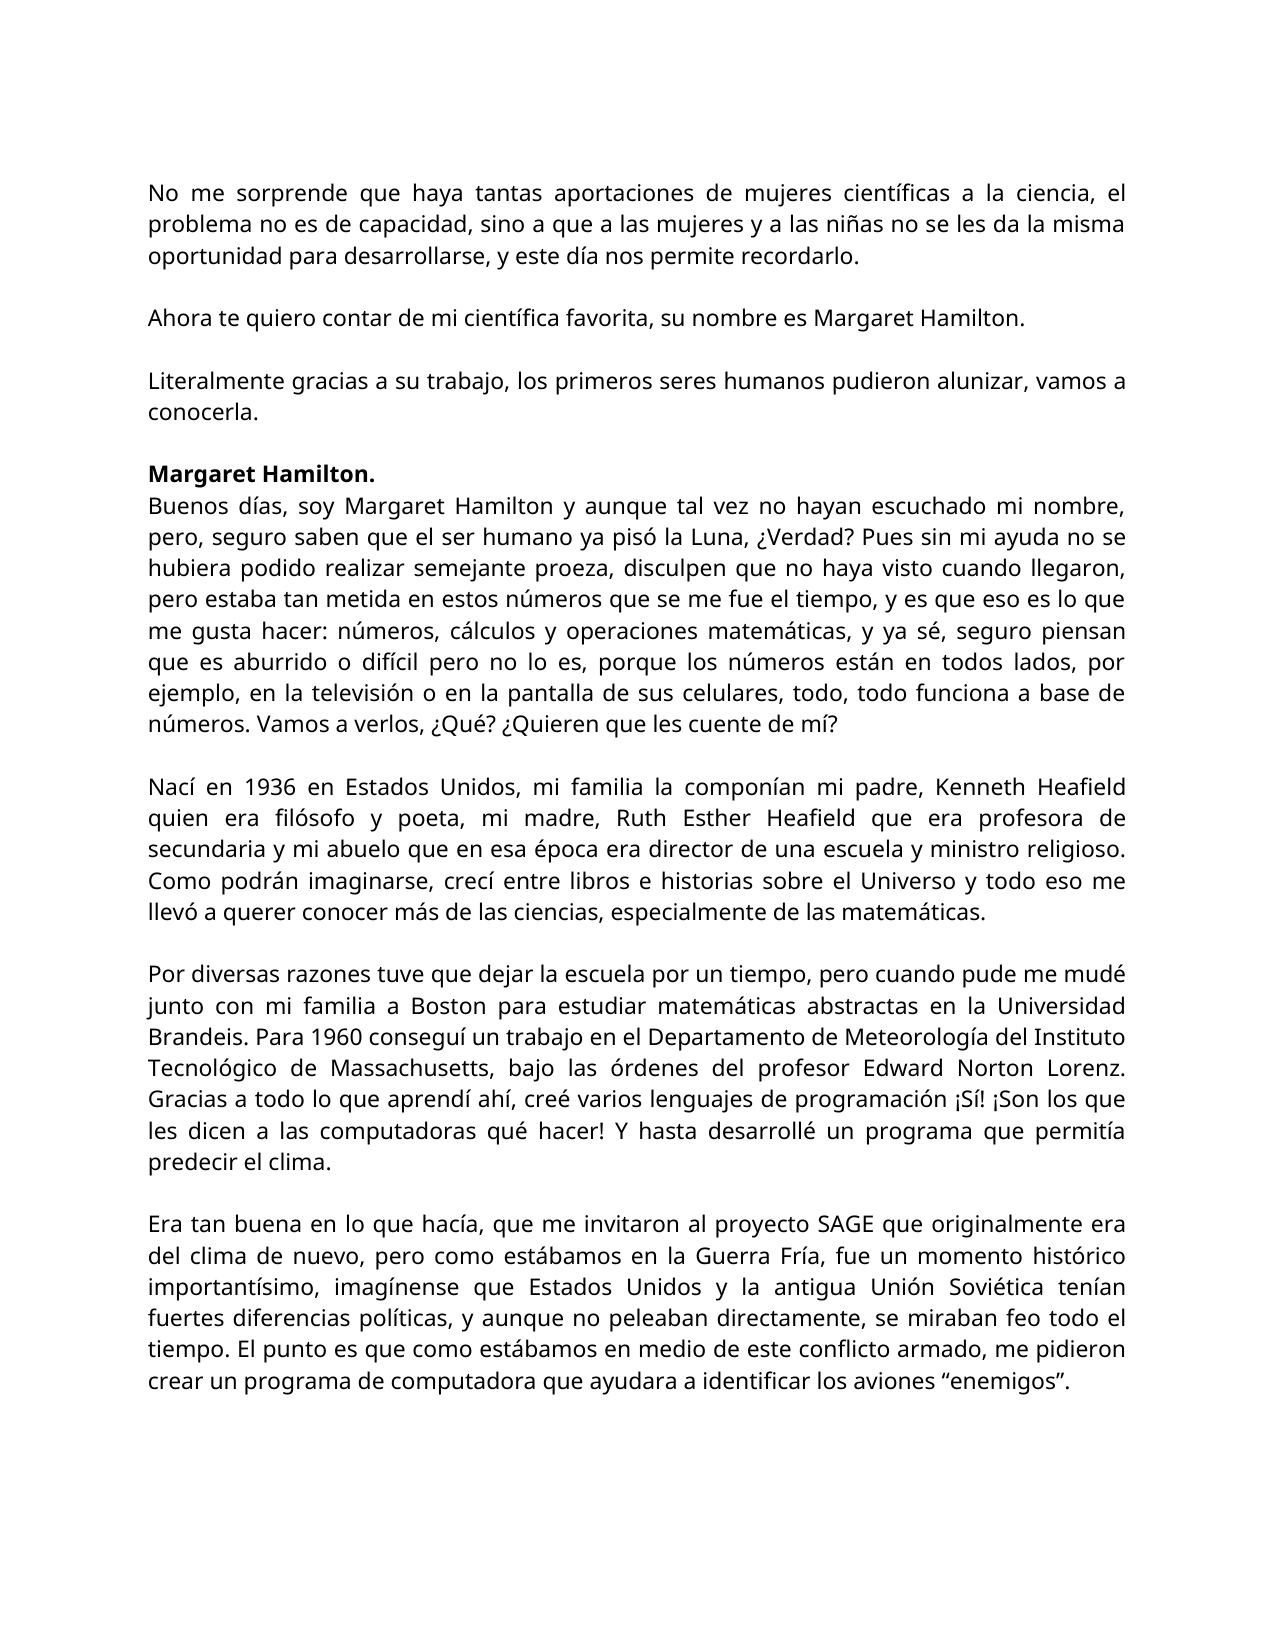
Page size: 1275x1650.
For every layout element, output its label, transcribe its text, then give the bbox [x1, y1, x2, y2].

text Nací en 1936 en Estados Unidos, mi familia la componían mi padre, Kenneth Heafield quien era filósofo y poeta, mi madre, Ruth Esther Heafield que era profesora de secundaria y mi abuelo que en esa época era director de una escuela y ministro religioso. Como podrán imaginarse, crecí entre libros e historias sobre el Universo y todo eso me llevó a querer conocer más de las ciencias, especialmente de las matemáticas. [148, 771, 1127, 927]
text Literalmente gracias a su trabajo, los primeros seres humanos pudieron alunizar, vamos a conocerla. [148, 365, 1127, 427]
text Buenos días, soy Margaret Hamilton y aunque tal vez no hayan escuchado mi nombre, pero, seguro saben que el ser humano ya pisó la Luna, ¿Verdad? Pues sin mi ayuda no se hubiera podido realizar semejante proeza, disculpen que no haya visto cuando llegaron, pero estaba tan metida en estos números que se me fue el tiempo, y es que eso es lo que me gusta hacer: números, cálculos y operaciones matemáticas, y ya sé, seguro piensan que es aburrido o difícil pero no lo es, porque los números están en todos lados, por ejemplo, en la televisión o en la pantalla de sus celulares, todo, todo funciona a base de números. Vamos a verlos, ¿Qué? ¿Quieren que les cuente de mí? [148, 490, 1127, 740]
text Era tan buena en lo que hacía, que me invitaron al proyecto SAGE que originalmente era del clima de nuevo, pero como estábamos en la Guerra Fría, fue un momento histórico importantísimo, imagínense que Estados Unidos y la antigua Unión Soviética tenían fuertes diferencias políticas, y aunque no peleaban directamente, se miraban feo todo el tiempo. El punto es que como estábamos en medio de este conflicto armado, me pidieron crear un programa de computadora que ayudara a identificar los aviones “enemigos”. [148, 1208, 1127, 1396]
text No me sorprende que haya tantas aportaciones de mujeres científicas a la ciencia, el problema no es de capacidad, sino a que a las mujeres y a las niñas no se les da la misma oportunidad para desarrollarse, y este día nos permite recordarlo. [148, 177, 1127, 271]
text Por diversas razones tuve que dejar la escuela por un tiempo, pero cuando pude me mudé junto con mi familia a Boston para estudiar matemáticas abstractas en la Universidad Brandeis. Para 1960 conseguí un trabajo en el Departamento de Meteorología del Instituto Tecnológico de Massachusetts, bajo las órdenes del profesor Edward Norton Lorenz. Gracias a todo lo que aprendí ahí, creé varios lenguajes de programación ¡Sí! ¡Son los que les dicen a las computadoras qué hacer! Y hasta desarrollé un programa que permitía predecir el clima. [148, 958, 1127, 1177]
text Margaret Hamilton. [148, 458, 1127, 490]
text Ahora te quiero contar de mi científica favorita, su nombre es Margaret Hamilton. [148, 302, 1127, 333]
